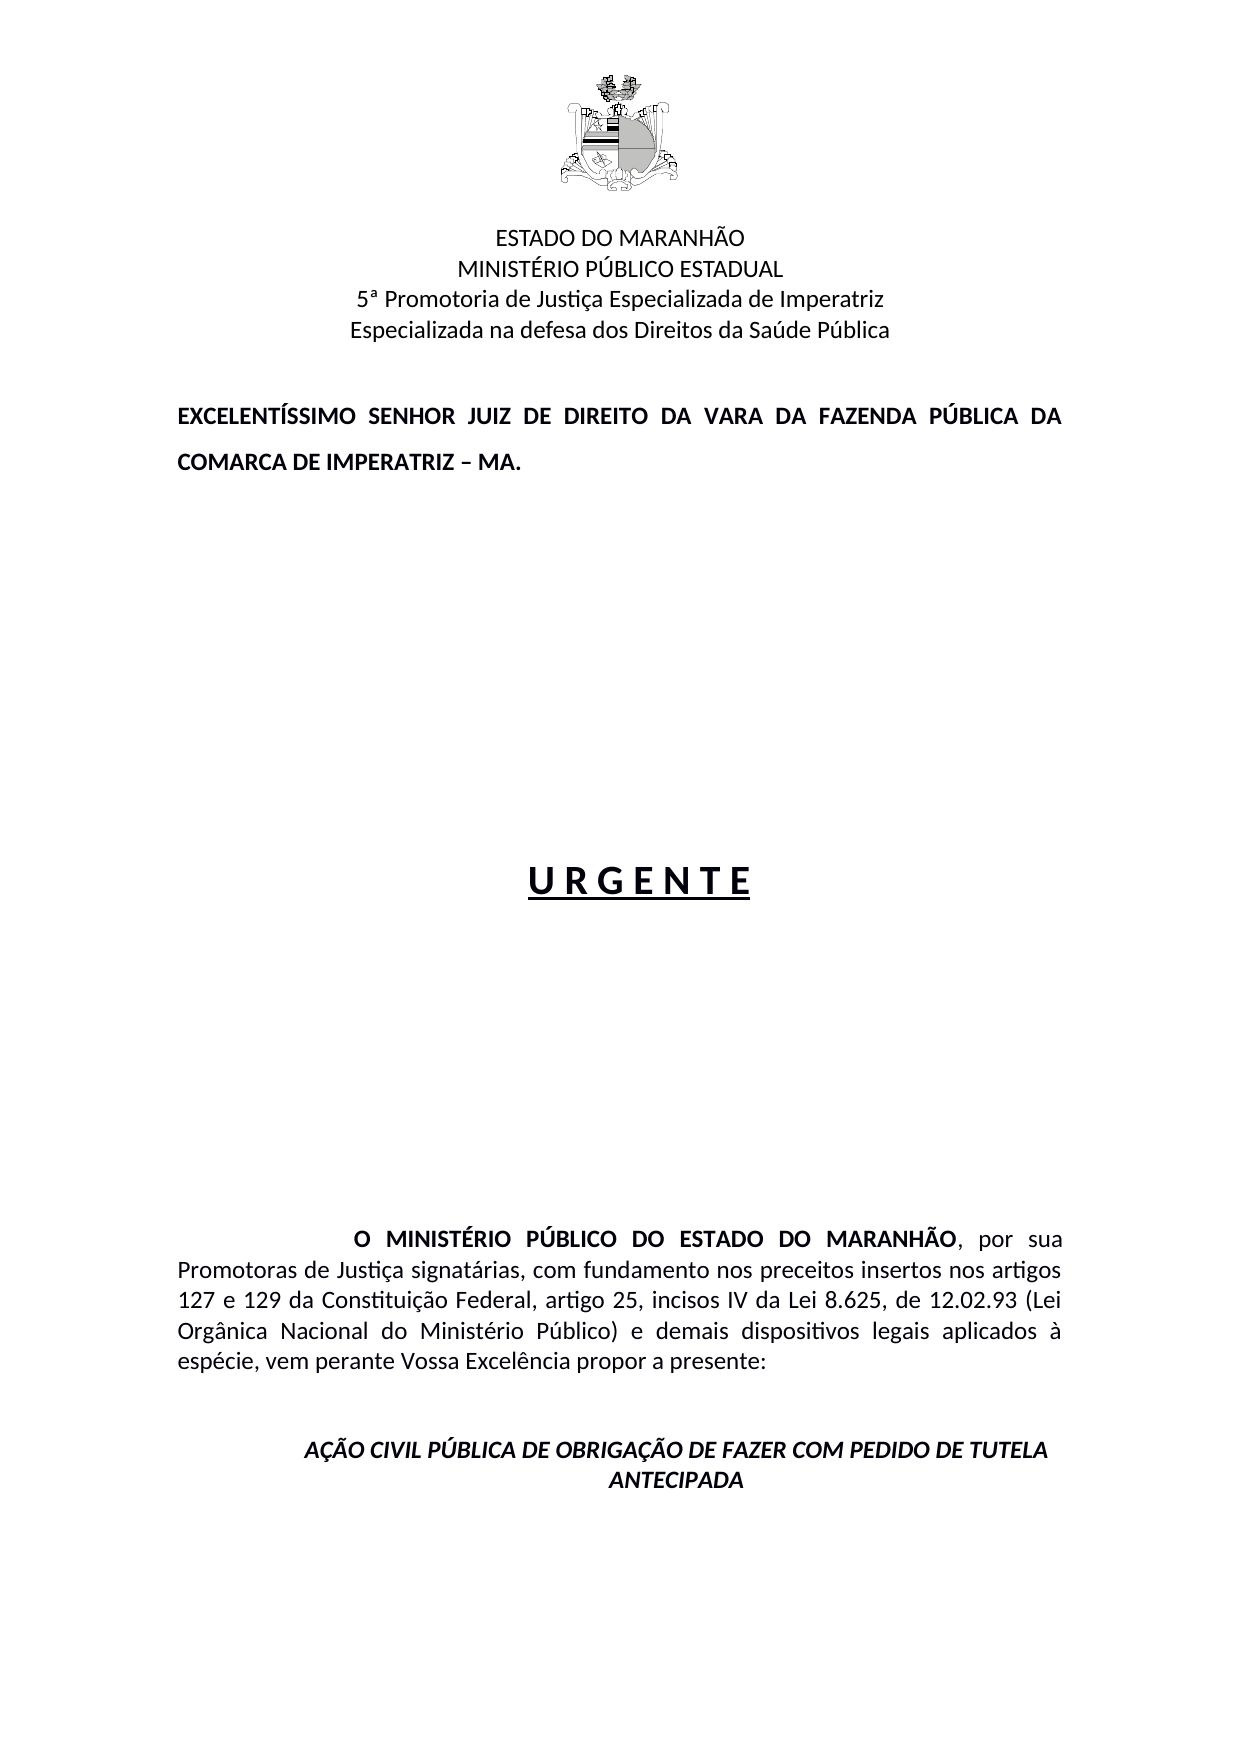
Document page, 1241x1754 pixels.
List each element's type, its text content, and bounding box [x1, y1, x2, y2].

text O MINISTÉRIO PÚBLICO DO ESTADO DO MARANHÃO, por sua Promotoras de Justiça signatárias, com fundamento nos preceitos insertos nos artigos 127 e 129 da Constituição Federal, artigo 25, incisos IV da Lei 8.625, de 12.02.93 (Lei Orgânica Nacional do Ministério Público) e demais dispositivos legais aplicados à espécie, vem perante Vossa Excelência propor a presente: [177, 1223, 1063, 1376]
text EXCELENTÍSSIMO SENHOR JUIZ DE DIREITO DA VARA DA FAZENDA PÚBLICA DA COMARCA DE IMPERATRIZ – MA. [177, 400, 1063, 477]
text U R G E N T E [215, 854, 1063, 904]
text AÇÃO CIVIL PÚBLICA DE OBRIGAÇÃO DE FAZER COM PEDIDO DE TUTELA ANTECIPADA [290, 1434, 1063, 1495]
